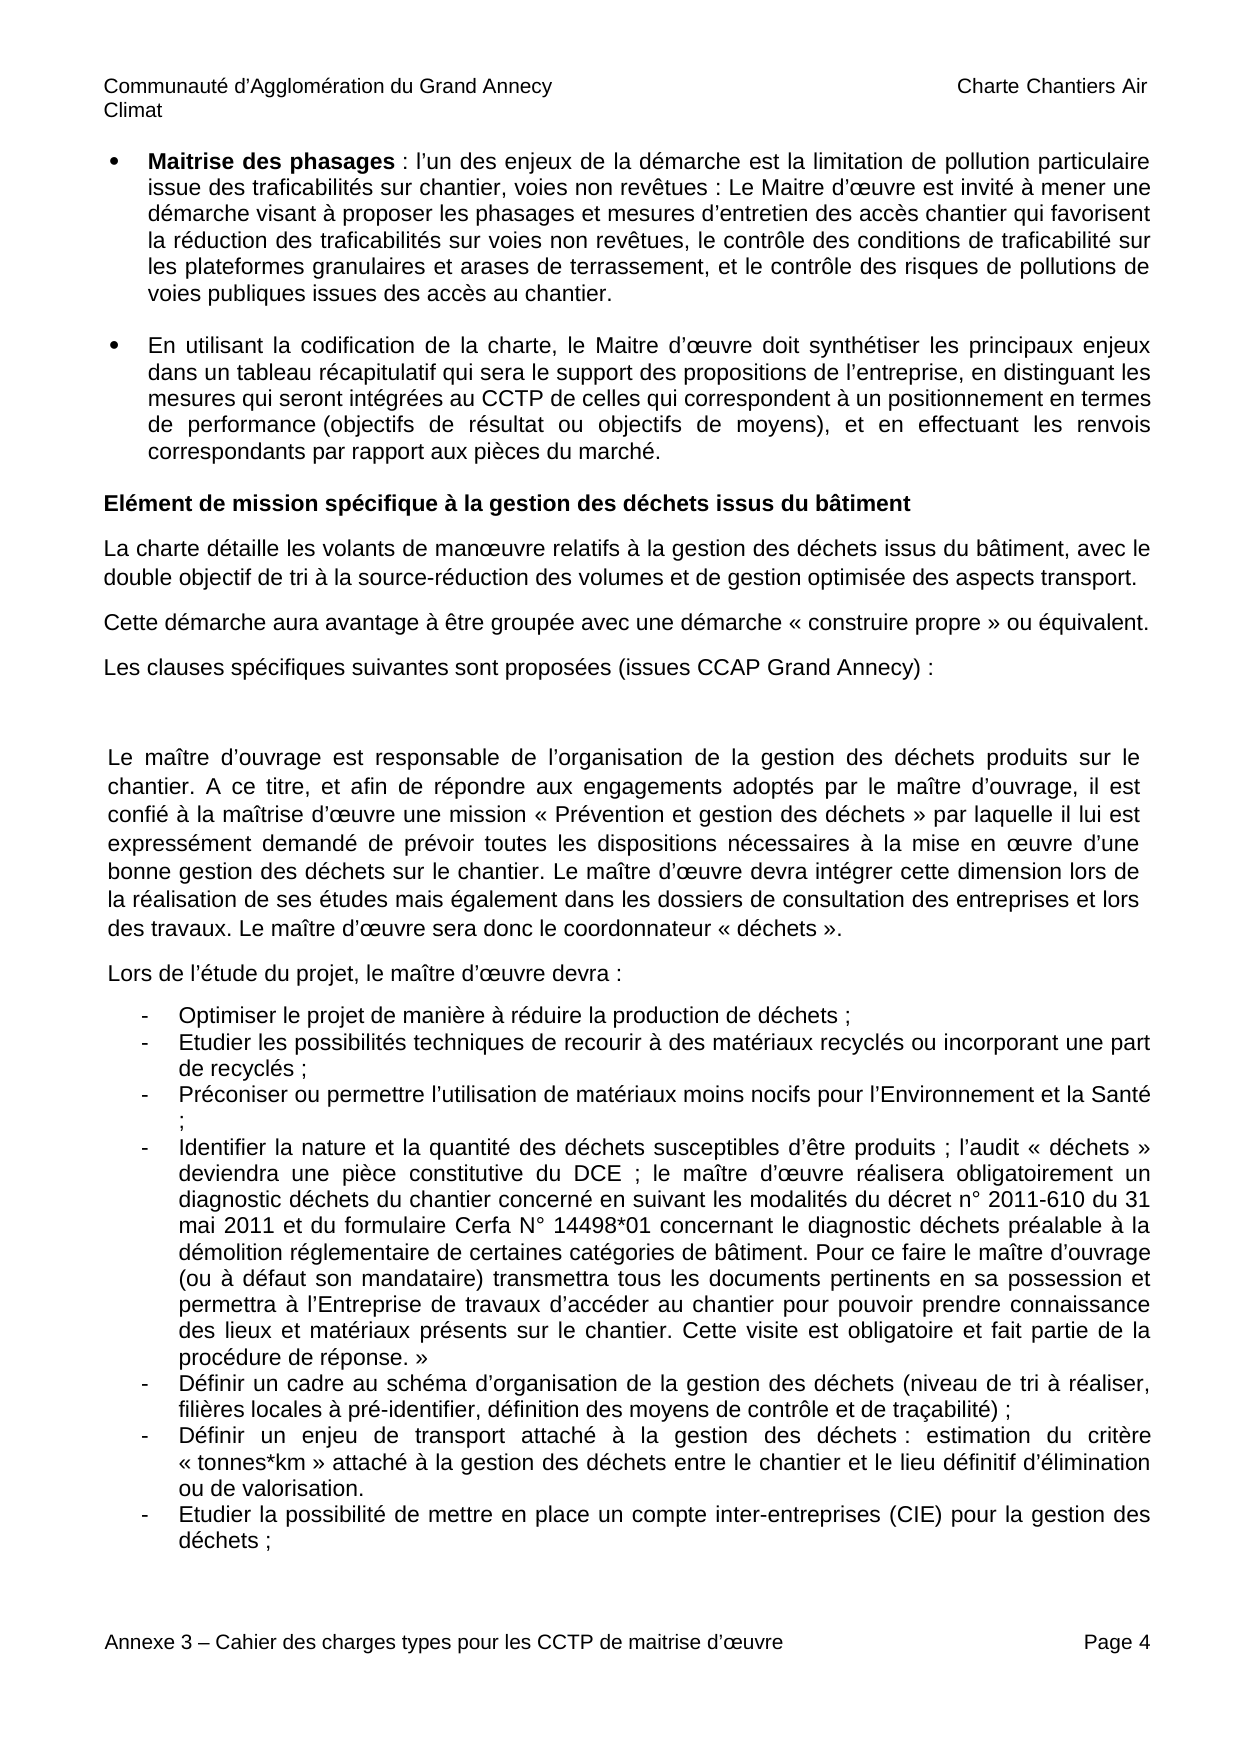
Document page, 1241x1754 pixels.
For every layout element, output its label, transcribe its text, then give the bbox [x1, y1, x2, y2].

text Les clauses spécifiques suivantes sont proposées (issues CCAP Grand Annecy) : [103, 654, 1152, 680]
text Le maître d’ouvrage est responsable de l’organisation de la gestion des déchets produits sur le chantier. A ce titre, et afin de répondre aux engagements adoptés par le maître d’ouvrage, il est confié à la maîtrise d’œuvre une mission « Prévention et gestion des déchets » par laquelle il lui est expressément demandé de prévoir toutes les dispositions nécessaires à la mise en œuvre d’une bonne gestion des déchets sur le chantier. Le maître d’œuvre devra intégrer cette dimension lors de la réalisation de ses études mais également dans les dossiers de consultation des entreprises et lors des travaux. Le maître d’œuvre sera donc le coordonnateur « déchets ». [107, 744, 1141, 941]
list Définir un cadre au schéma d’organisation de la gestion des déchets (niveau de tri à réaliser, filières locales à pré-identifier, définition des moyens de contrôle et de traçabilité) ; [141, 1370, 1152, 1423]
text Elément de mission spécifique à la gestion des déchets issus du bâtiment [103, 490, 1152, 517]
list Définir un enjeu de transport attaché à la gestion des déchets : estimation du critère « tonnes*km » attaché à la gestion des déchets entre le chantier et le lieu définitif d’élimination ou de valorisation. [141, 1423, 1152, 1502]
text La charte détaille les volants de manœuvre relatifs à la gestion des déchets issus du bâtiment, avec le double objectif de tri à la source-réduction des volumes et de gestion optimisée des aspects transport. [103, 535, 1152, 590]
list Etudier les possibilités techniques de recourir à des matériaux recyclés ou incorporant une part de recyclés ; [141, 1029, 1152, 1082]
list Maitrise des phasages : l’un des enjeux de la démarche est la limitation de pollution particulaire issue des traficabilités sur chantier, voies non revêtues : Le Maitre d’œuvre est invité à mener une démarche visant à proposer les phasages et mesures d’entretien des accès chantier qui favorisent la réduction des traficabilités sur voies non revêtues, le contrôle des conditions de traficabilité sur les plateformes granulaires et arases de terrassement, et le contrôle des risques de pollutions de voies publiques issues des accès au chantier. [110, 148, 1152, 306]
list Etudier la possibilité de mettre en place un compte inter-entreprises (CIE) pour la gestion des déchets ; [141, 1502, 1152, 1554]
list Préconiser ou permettre l’utilisation de matériaux moins nocifs pour l’Environnement et la Santé ; [141, 1082, 1152, 1134]
text Lors de l’étude du projet, le maître d’œuvre devra : [107, 960, 1152, 986]
list Identifier la nature et la quantité des déchets susceptibles d’être produits ; l’audit « déchets » deviendra une pièce constitutive du DCE ; le maître d’œuvre réalisera obligatoirement un diagnostic déchets du chantier concerné en suivant les modalités du décret n° 2011-610 du 31 mai 2011 et du formulaire Cerfa N° 14498*01 concernant le diagnostic déchets préalable à la démolition réglementaire de certaines catégories de bâtiment. Pour ce faire le maître d’ouvrage (ou à défaut son mandataire) transmettra tous les documents pertinents en sa possession et permettra à l’Entreprise de travaux d’accéder au chantier pour pouvoir prendre connaissance des lieux et matériaux présents sur le chantier. Cette visite est obligatoire et fait partie de la procédure de réponse. » [141, 1134, 1152, 1370]
list En utilisant la codification de la charte, le Maitre d’œuvre doit synthétiser les principaux enjeux dans un tableau récapitulatif qui sera le support des propositions de l’entreprise, en distinguant les mesures qui seront intégrées au CCTP de celles qui correspondent à un positionnement en termes de performance (objectifs de résultat ou objectifs de moyens), et en effectuant les renvois correspondants par rapport aux pièces du marché. [110, 332, 1152, 464]
text Cette démarche aura avantage à être groupée avec une démarche « construire propre » ou équivalent. [103, 609, 1152, 635]
list Optimiser le projet de manière à réduire la production de déchets ; [141, 1003, 1152, 1029]
